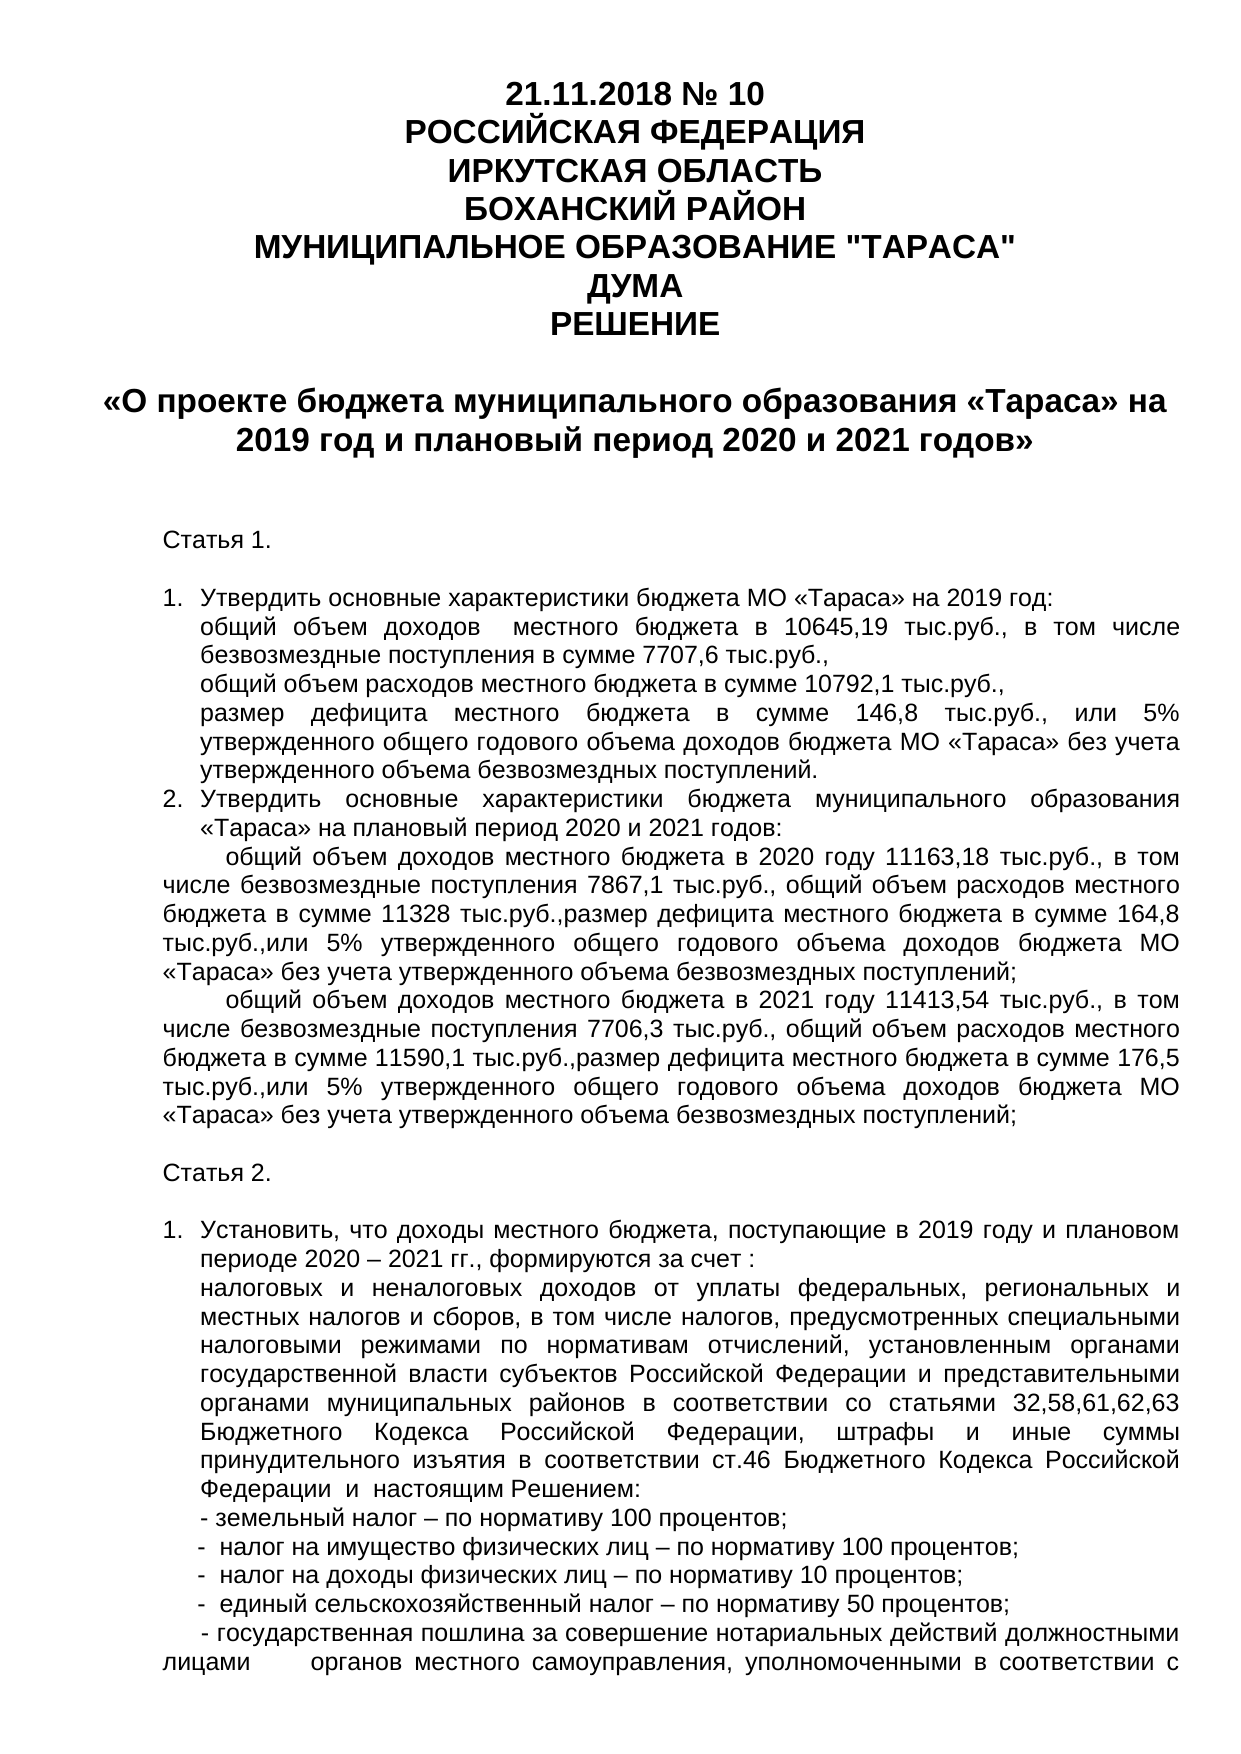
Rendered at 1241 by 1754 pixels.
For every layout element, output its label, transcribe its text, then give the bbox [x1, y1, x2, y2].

text - единый сельскохозяйственный налог – по нормативу 50 процентов; [89, 1589, 1181, 1618]
text РОССИЙСКАЯ ФЕДЕРАЦИЯ [89, 112, 1181, 151]
text налоговых и неналоговых доходов от уплаты федеральных, региональных и местных налогов и сборов, в том числе налогов, предусмотренных специальными налоговыми режимами по нормативам отчислений, установленным органами государственной власти субъектов Российской Федерации и представительными органами муниципальных районов в соответствии со статьями 32,58,61,62,63 Бюджетного Кодекса Российской Федерации, штрафы и иные суммы принудительного изъятия в соответствии ст.46 Бюджетного Кодекса Российской Федерации и настоящим Решением: [200, 1273, 1181, 1503]
text общий объем доходов местного бюджета в 10645,19 тыс.руб., в том числе безвозмездные поступления в сумме 7707,6 тыс.руб., [200, 612, 1181, 669]
text размер дефицита местного бюджета в сумме 146,8 тыс.руб., или 5% утвержденного общего годового объема доходов бюджета МО «Тараса» без учета утвержденного объема безвозмездных поступлений. [200, 698, 1181, 784]
text 21.11.2018 № 10 [89, 74, 1181, 112]
text Статья 1. [89, 525, 1181, 554]
text - налог на доходы физических лиц – по нормативу 10 процентов; [89, 1560, 1181, 1589]
text ИРКУТСКАЯ ОБЛАСТЬ [89, 151, 1181, 189]
list Утвердить основные характеристики бюджета МО «Тараса» на 2019 год: [162, 583, 1181, 612]
text общий объем расходов местного бюджета в сумме 10792,1 тыс.руб., [200, 669, 1181, 698]
text Статья 2. [162, 1158, 1181, 1187]
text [162, 1618, 1181, 1675]
list Установить, что доходы местного бюджета, поступающие в 2019 году и плановом периоде 2020 – 2021 гг., формируются за счет : [162, 1215, 1181, 1273]
text - земельный налог – по нормативу 100 процентов; [200, 1503, 1181, 1532]
text общий объем доходов местного бюджета в 2020 году 11163,18 тыс.руб., в том числе безвозмездные поступления 7867,1 тыс.руб., общий объем расходов местного бюджета в сумме 11328 тыс.руб.,размер дефицита местного бюджета в сумме 164,8 тыс.руб.,или 5% утвержденного общего годового объема доходов бюджета МО «Тараса» без учета утвержденного объема безвозмездных поступлений; [162, 842, 1181, 985]
text БОХАНСКИЙ РАЙОН [89, 189, 1181, 228]
text ДУМА [89, 266, 1181, 304]
text общий объем доходов местного бюджета в 2021 году 11413,54 тыс.руб., в том числе безвозмездные поступления 7706,3 тыс.руб., общий объем расходов местного бюджета в сумме 11590,1 тыс.руб.,размер дефицита местного бюджета в сумме 176,5 тыс.руб.,или 5% утвержденного общего годового объема доходов бюджета МО «Тараса» без учета утвержденного объема безвозмездных поступлений; [162, 985, 1181, 1129]
list Утвердить основные характеристики бюджета муниципального образования «Тараса» на плановый период 2020 и 2021 годов: [162, 784, 1181, 842]
text РЕШЕНИЕ [89, 304, 1181, 343]
text МУНИЦИПАЛЬНОЕ ОБРАЗОВАНИЕ "ТАРАСА" [89, 228, 1181, 266]
text - налог на имущество физических лиц – по нормативу 100 процентов; [89, 1532, 1181, 1560]
text «О проекте бюджета муниципального образования «Тараса» на 2019 год и плановый период 2020 и 2021 годов» [89, 381, 1181, 458]
